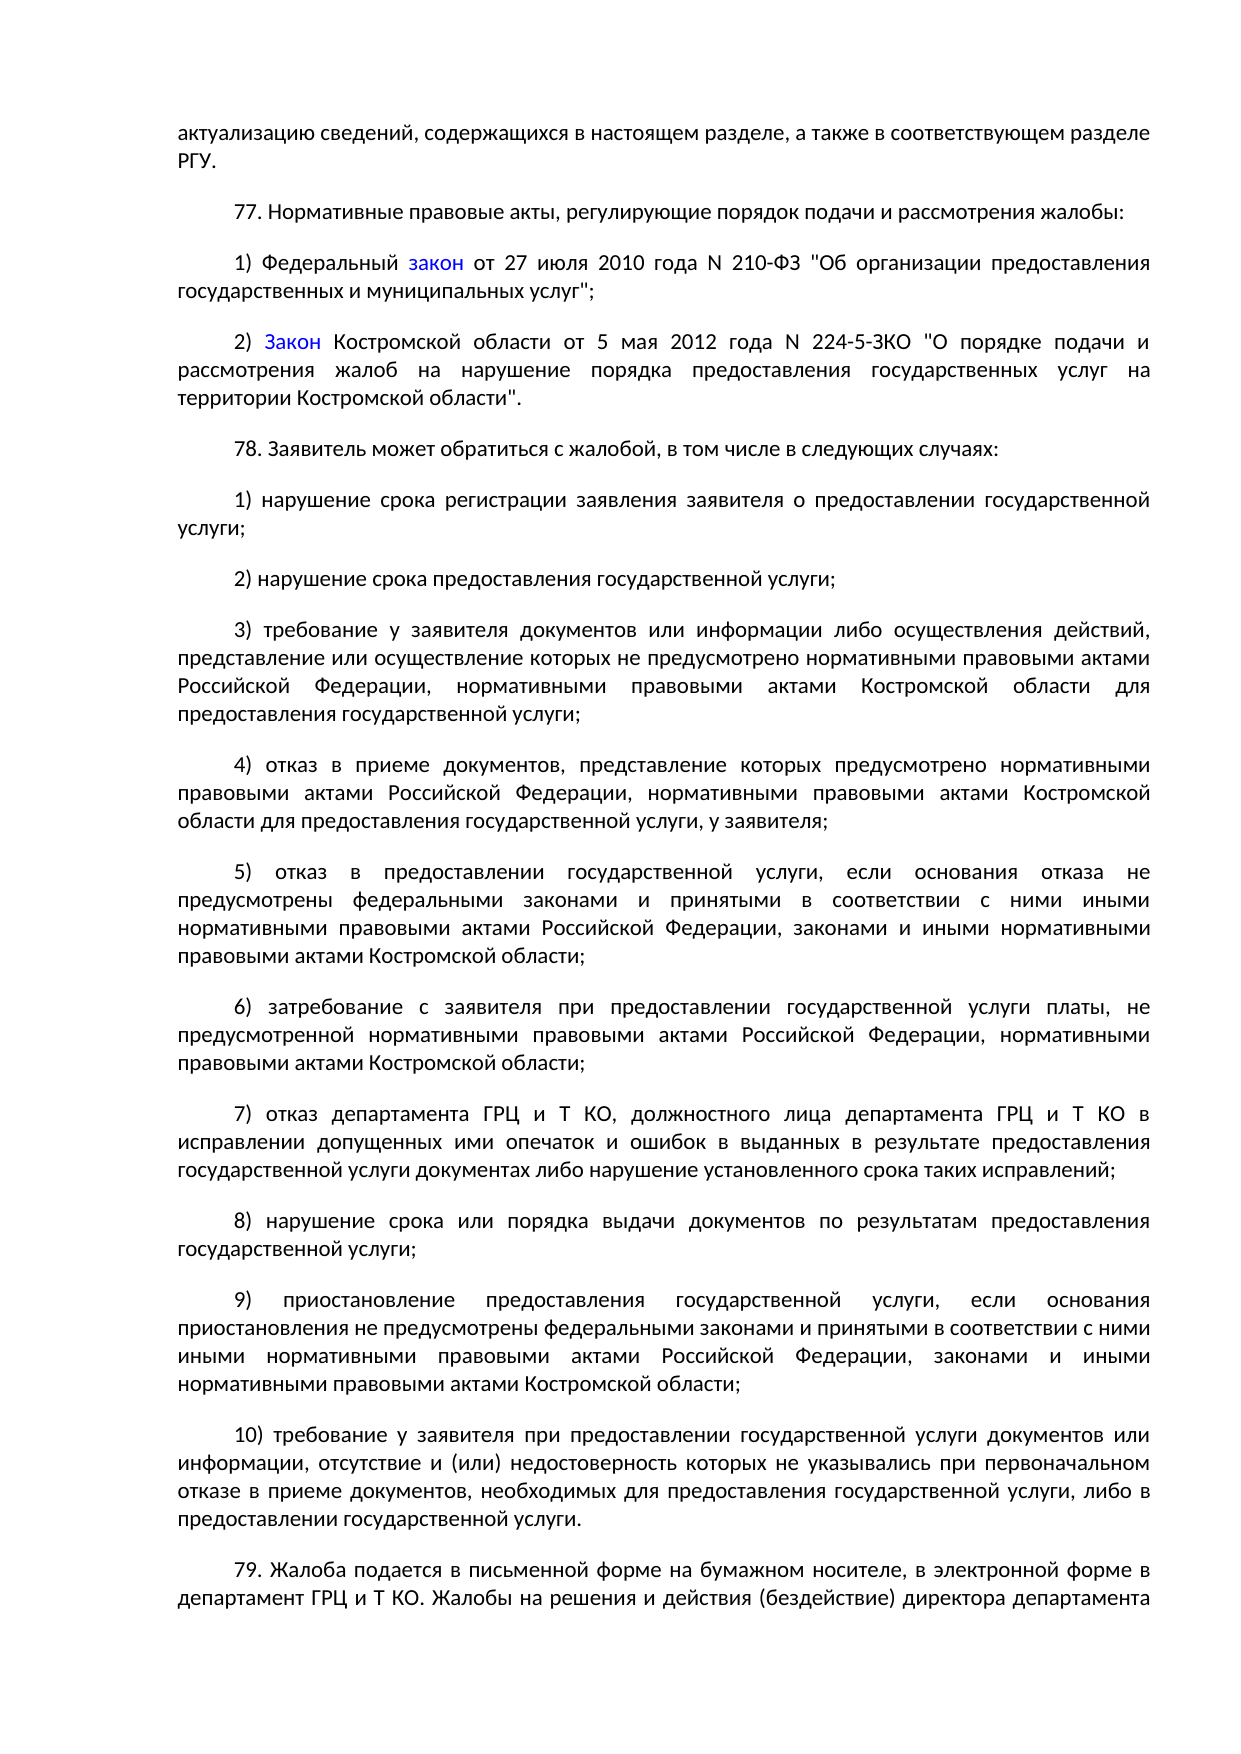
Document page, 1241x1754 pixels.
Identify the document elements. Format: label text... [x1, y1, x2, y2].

text 1) Федеральный закон от 27 июля 2010 года N 210-ФЗ "Об организации предоставления государственных и муниципальных услуг"; [177, 248, 1152, 304]
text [177, 118, 1152, 174]
text 1) нарушение срока регистрации заявления заявителя о предоставлении государственной услуги; [177, 485, 1152, 541]
text 6) затребование с заявителя при предоставлении государственной услуги платы, не предусмотренной нормативными правовыми актами Российской Федерации, нормативными правовыми актами Костромской области; [177, 992, 1152, 1076]
text 4) отказ в приеме документов, представление которых предусмотрено нормативными правовыми актами Российской Федерации, нормативными правовыми актами Костромской области для предоставления государственной услуги, у заявителя; [177, 750, 1152, 834]
text 3) требование у заявителя документов или информации либо осуществления действий, представление или осуществление которых не предусмотрено нормативными правовыми актами Российской Федерации, нормативными правовыми актами Костромской области для предоставления государственной услуги; [177, 615, 1152, 727]
text 10) требование у заявителя при предоставлении государственной услуги документов или информации, отсутствие и (или) недостоверность которых не указывались при первоначальном отказе в приеме документов, необходимых для предоставления государственной услуги, либо в предоставлении государственной услуги. [177, 1420, 1152, 1532]
text 9) приостановление предоставления государственной услуги, если основания приостановления не предусмотрены федеральными законами и принятыми в соответствии с ними иными нормативными правовыми актами Российской Федерации, законами и иными нормативными правовыми актами Костромской области; [177, 1285, 1152, 1397]
text 77. Нормативные правовые акты, регулирующие порядок подачи и рассмотрения жалобы: [177, 197, 1152, 225]
text 2) Закон Костромской области от 5 мая 2012 года N 224-5-ЗКО "О порядке подачи и рассмотрения жалоб на нарушение порядка предоставления государственных услуг на территории Костромской области". [177, 327, 1152, 411]
text 5) отказ в предоставлении государственной услуги, если основания отказа не предусмотрены федеральными законами и принятыми в соответствии с ними иными нормативными правовыми актами Российской Федерации, законами и иными нормативными правовыми актами Костромской области; [177, 857, 1152, 969]
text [177, 1555, 1152, 1611]
text 78. Заявитель может обратиться с жалобой, в том числе в следующих случаях: [177, 434, 1152, 462]
text 8) нарушение срока или порядка выдачи документов по результатам предоставления государственной услуги; [177, 1206, 1152, 1262]
text 2) нарушение срока предоставления государственной услуги; [177, 564, 1152, 592]
text 7) отказ департамента ГРЦ и Т КО, должностного лица департамента ГРЦ и Т КО в исправлении допущенных ими опечаток и ошибок в выданных в результате предоставления государственной услуги документах либо нарушение установленного срока таких исправлений; [177, 1099, 1152, 1183]
